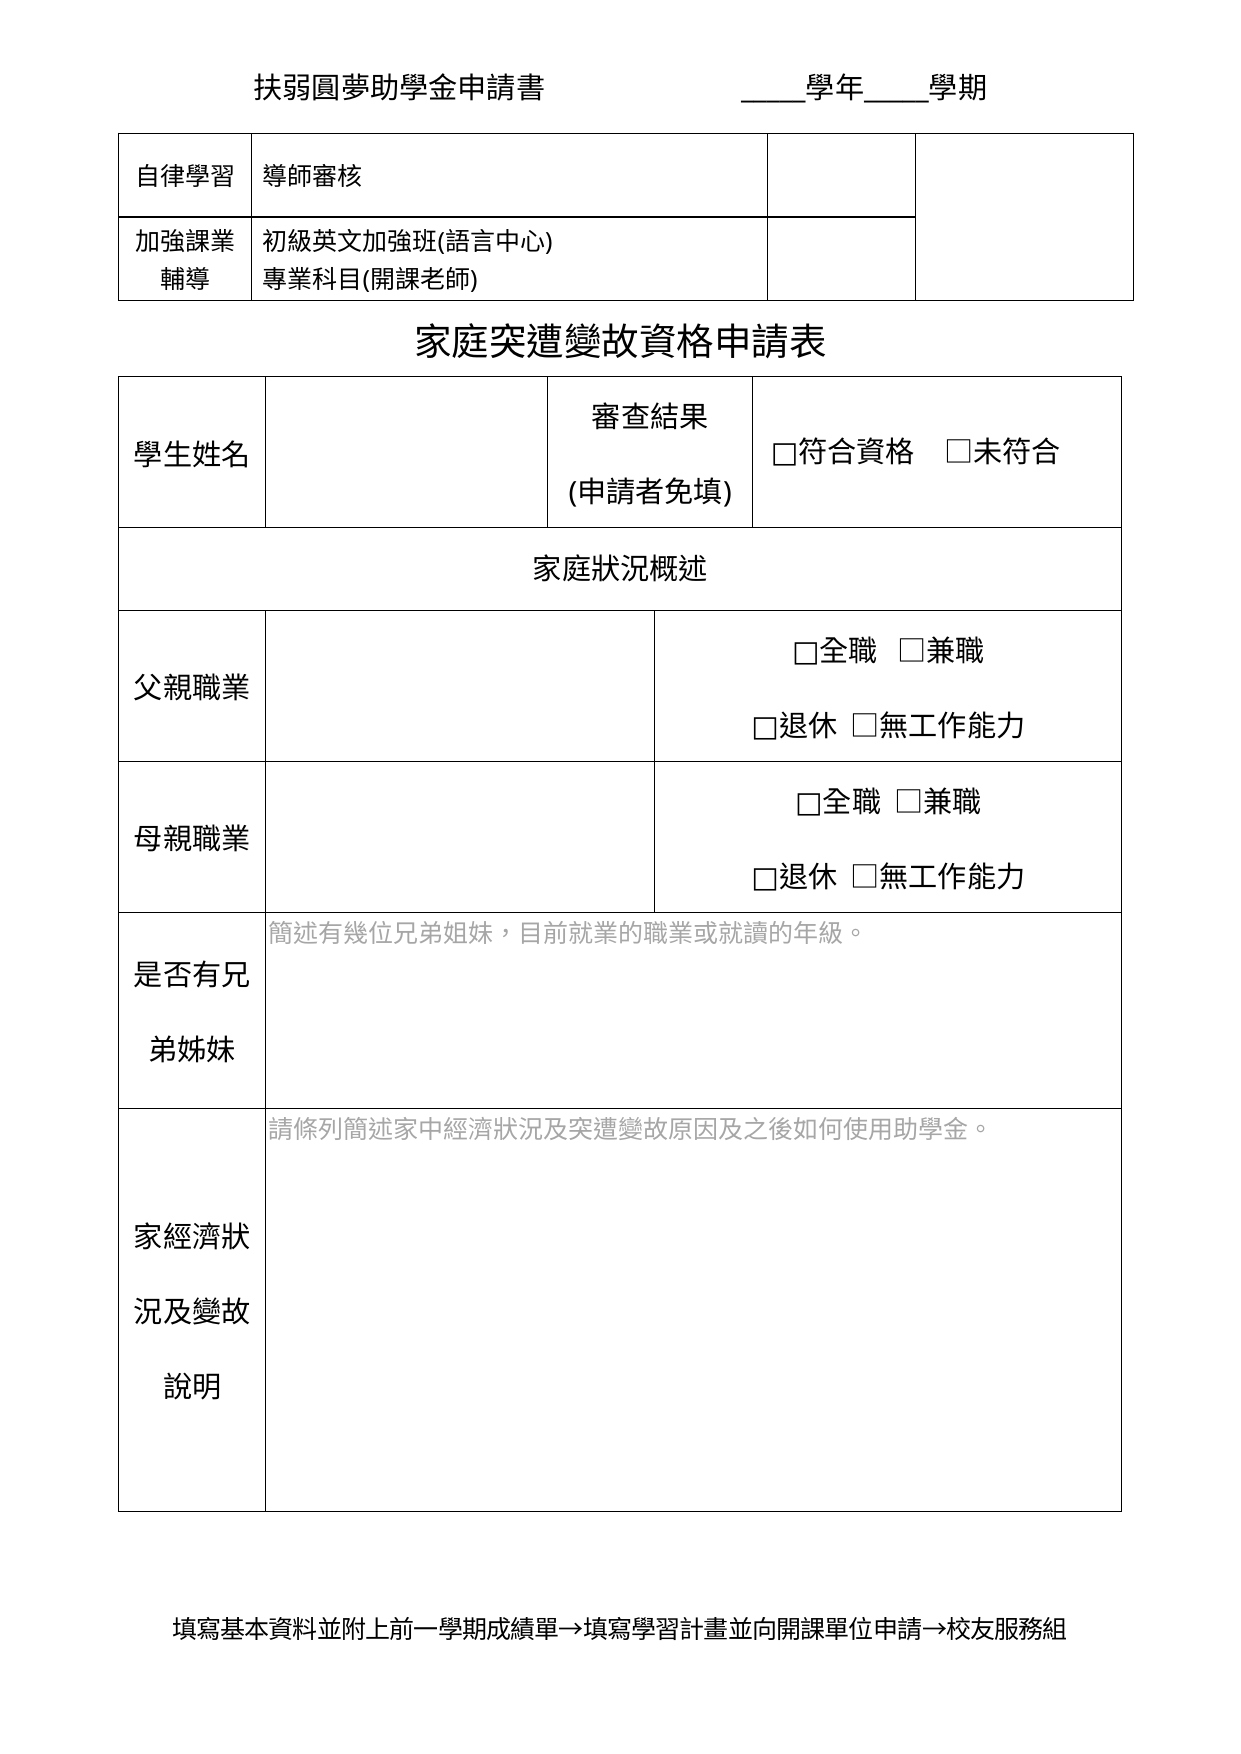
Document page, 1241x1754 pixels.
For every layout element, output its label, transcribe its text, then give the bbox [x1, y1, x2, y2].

table_cell [266, 611, 654, 761]
table_cell [266, 762, 654, 912]
table_cell □全職 □兼職 □退休 □無工作能力 [655, 611, 1121, 761]
table_cell 請條列簡述家中經濟狀況及突遭變故原因及之後如何使用助學金。 [266, 1109, 1121, 1511]
table_cell 加強課業輔導 [119, 218, 251, 300]
table_cell [768, 134, 915, 216]
table_cell 簡述有幾位兄弟姐妹，目前就業的職業或就讀的年級。 [266, 913, 1121, 1108]
table_cell 父親職業 [119, 611, 265, 761]
table_header □符合資格 □未符合 [753, 377, 1121, 527]
table_cell 母親職業 [119, 762, 265, 912]
table_cell [768, 218, 915, 300]
table_cell 家經濟狀況及變故說明 [119, 1109, 265, 1511]
text 家庭突遭變故資格申請表 [118, 301, 1122, 376]
table_header 學生姓名 [119, 377, 265, 527]
table_cell [916, 134, 1133, 300]
table_header 審查結果 (申請者免填) [548, 377, 752, 527]
table_header [266, 377, 547, 527]
table_cell 是否有兄弟姊妹 [119, 913, 265, 1108]
table_cell 家庭狀況概述 [119, 528, 1121, 610]
table_cell □全職 □兼職 □退休 □無工作能力 [655, 762, 1121, 912]
table_cell 導師審核 [252, 134, 767, 216]
table_cell 初級英文加強班(語言中心) 專業科目(開課老師) [252, 218, 767, 300]
table_cell 自律學習 [119, 134, 251, 216]
